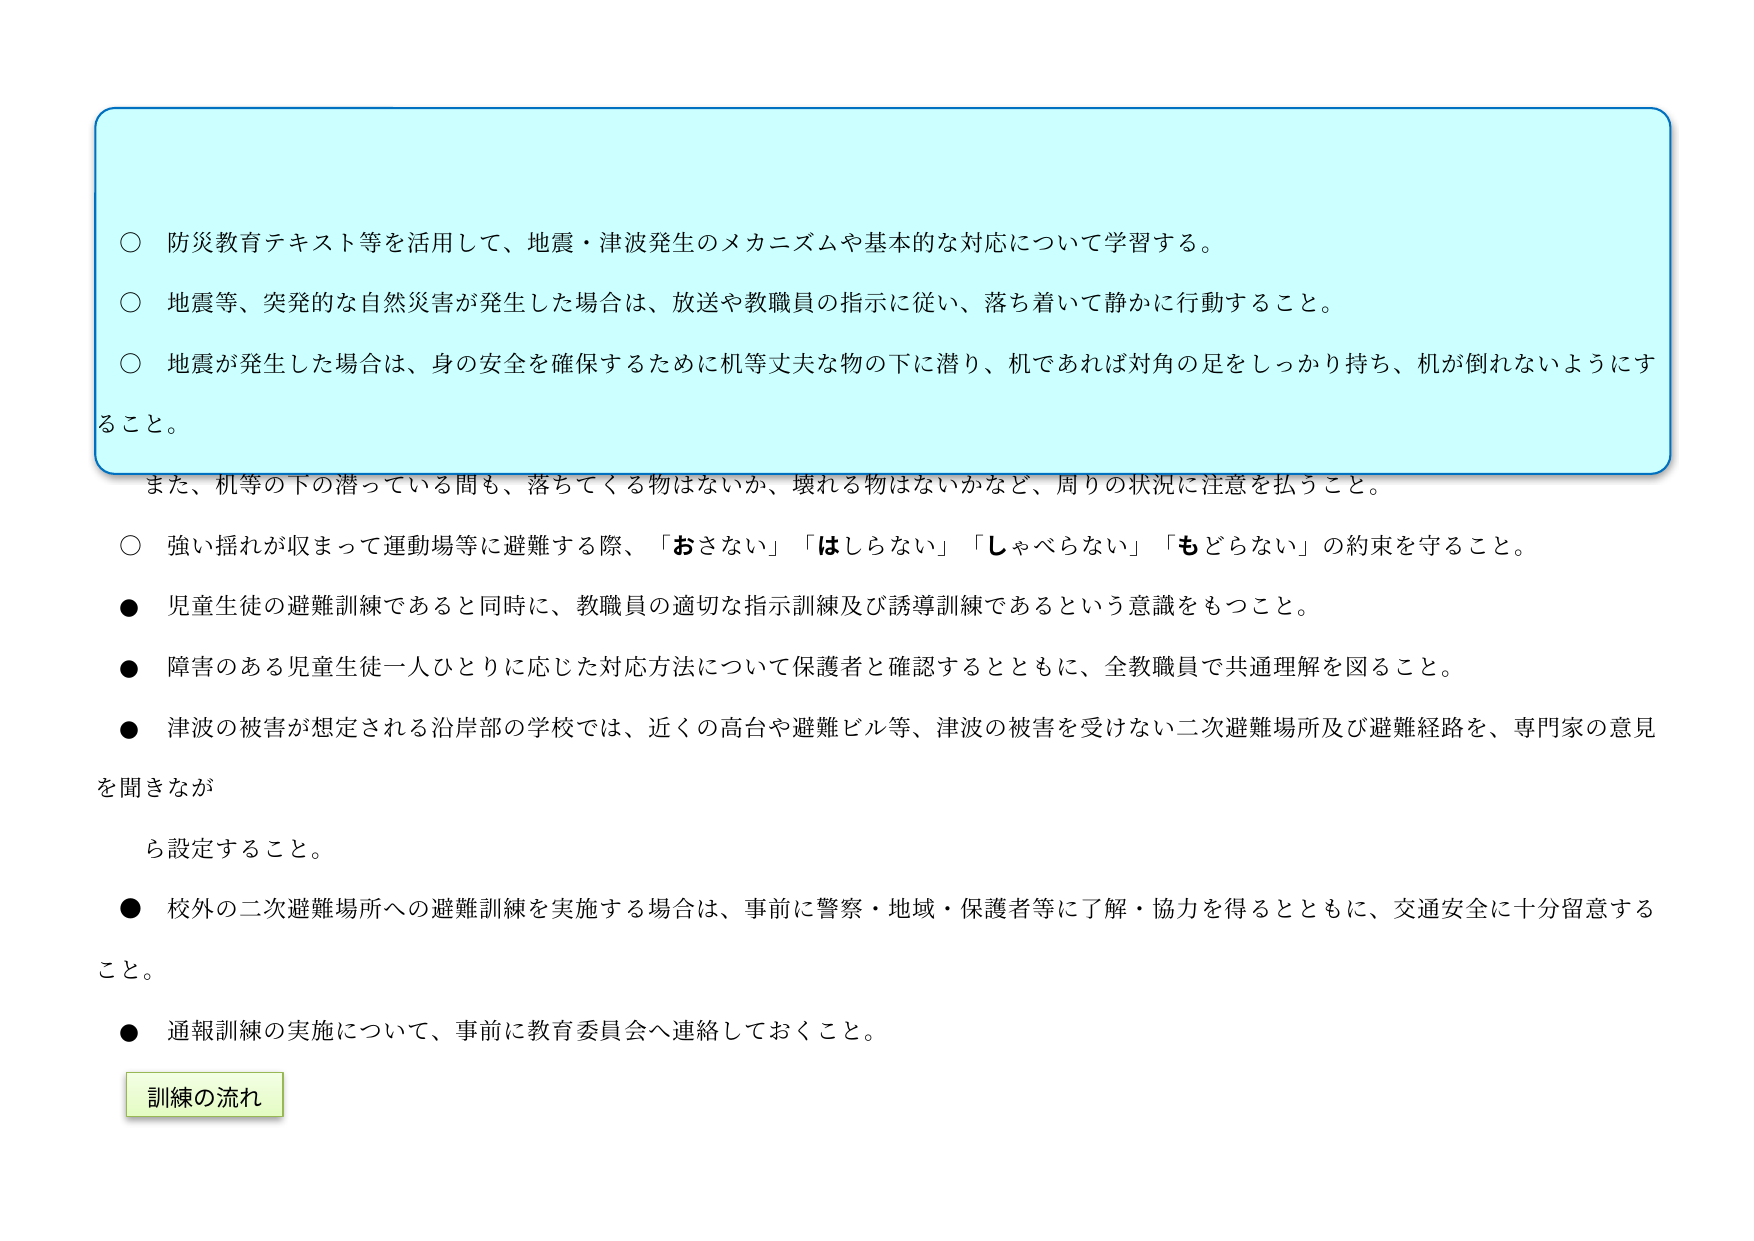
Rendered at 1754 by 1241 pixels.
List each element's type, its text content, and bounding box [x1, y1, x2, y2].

text ● 通報訓練の実施について、事前に教育委員会へ連絡しておくこと。 [95, 999, 1659, 1059]
text ● 障害のある児童生徒一人ひとりに応じた対応方法について保護者と確認するとともに、全教職員で共通理解を図ること。 [95, 635, 1659, 696]
text ○ 防災教育テキスト等を活用して、地震・津波発生のメカニズムや基本的な対応について学習する。 [95, 211, 1659, 271]
text ○ 地震等、突発的な自然災害が発生した場合は、放送や教職員の指示に従い、落ち着いて静かに行動すること。 [95, 271, 1659, 332]
text ら設定すること。 [95, 817, 1659, 878]
text ● 津波の被害が想定される沿岸部の学校では、近くの高台や避難ビル等、津波の被害を受けない二次避難場所及び避難経路を、専門家の意見を聞きなが [95, 696, 1659, 817]
text ● 校外の二次避難場所への避難訓練を実施する場合は、事前に警察・地域・保護者等に了解・協力を得るとともに、交通安全に十分留意すること。 [95, 878, 1659, 999]
text また、机等の下の潜っている間も、落ちてくる物はないか、壊れる物はないかなど、周りの状況に注意を払うこと。 [95, 453, 1659, 514]
text ● 児童生徒の避難訓練であると同時に、教職員の適切な指示訓練及び誘導訓練であるという意識をもつこと。 [95, 574, 1659, 635]
text ○ 強い揺れが収まって運動場等に避難する際、「おさない」「はしらない」「しゃべらない」「もどらない」の約束を守ること。 [95, 514, 1659, 574]
text ○ 地震が発生した場合は、身の安全を確保するために机等丈夫な物の下に潜り、机であれば対角の足をしっかり持ち、机が倒れないようにすること。 [95, 332, 1659, 453]
